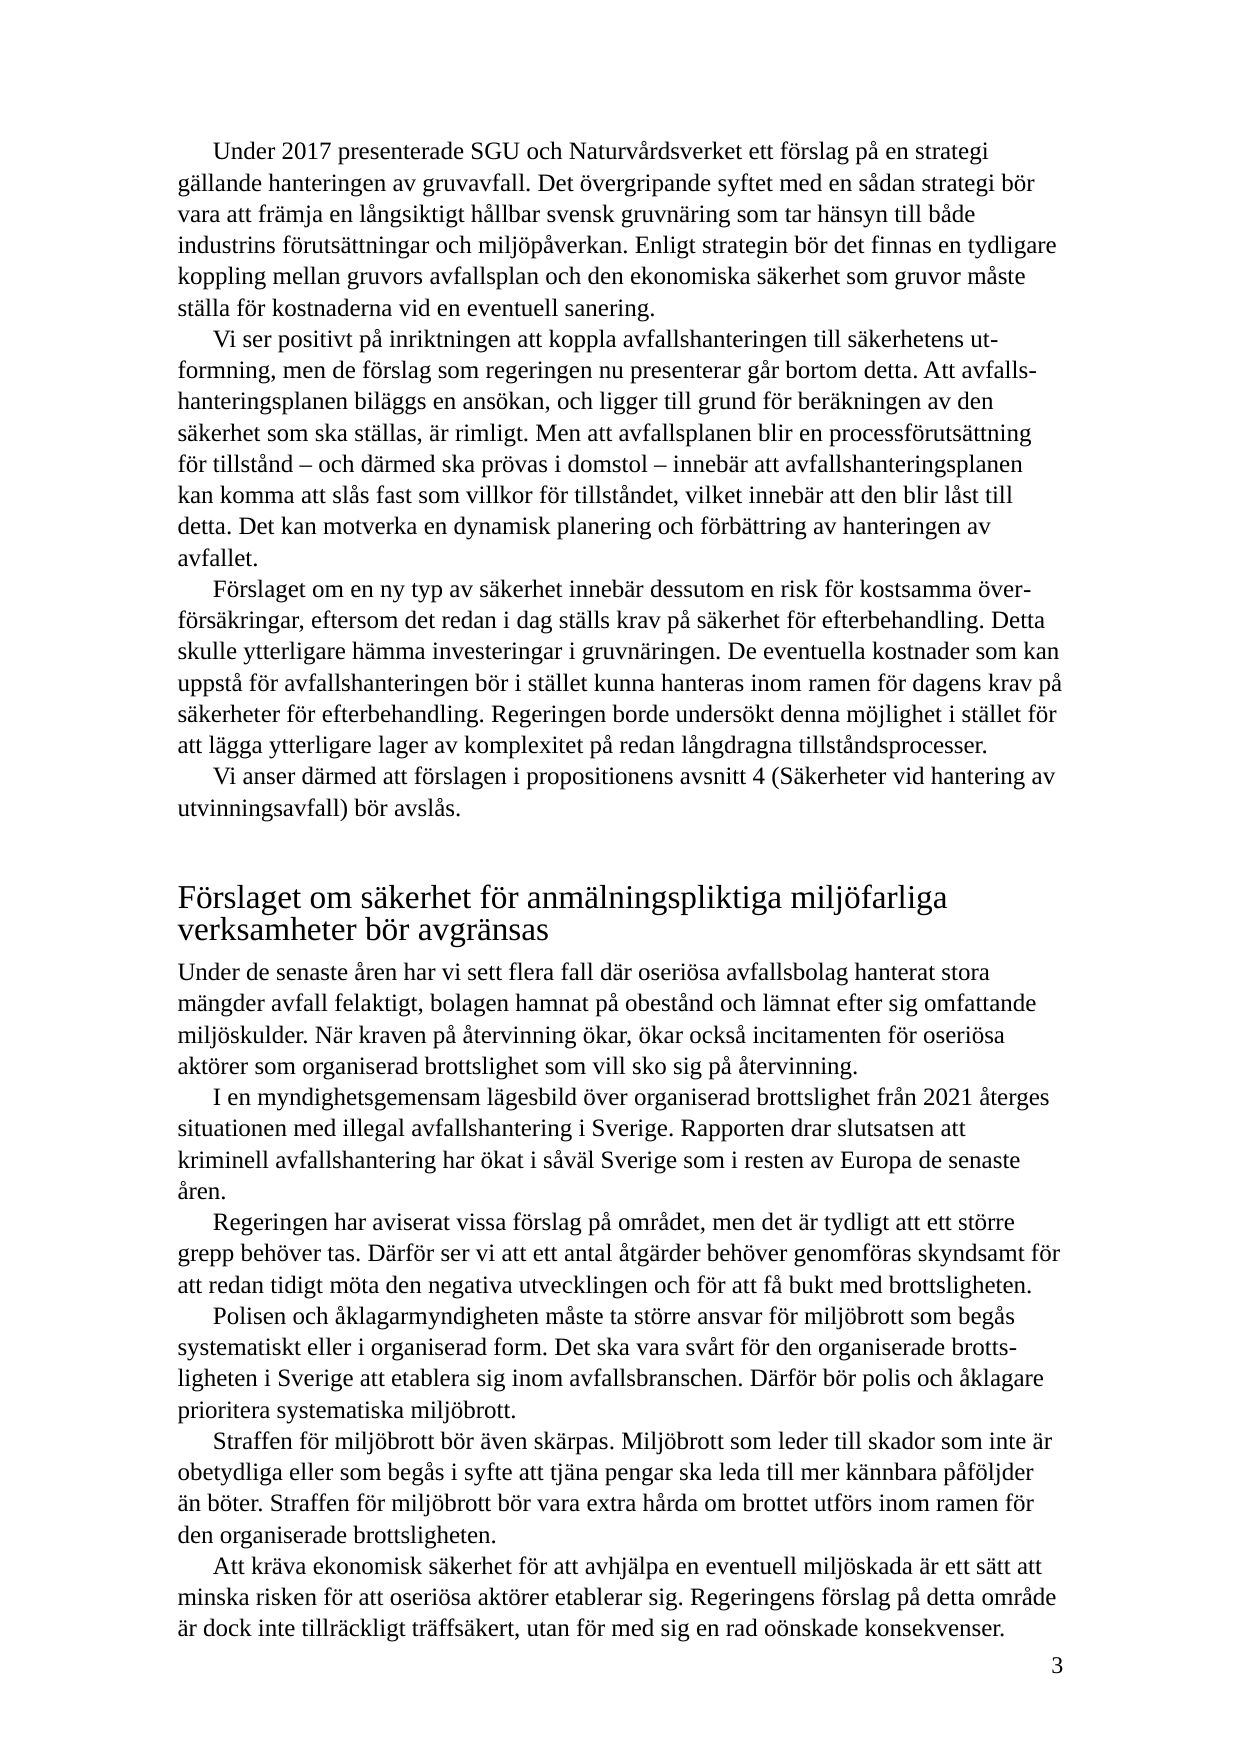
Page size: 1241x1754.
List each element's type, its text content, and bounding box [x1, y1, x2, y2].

text Regeringen har aviserat vissa förslag på området, men det är tydligt att ett större grepp behöver tas. Därför ser vi att ett antal åtgärder behöver genomföras skyndsamt för att redan tidigt möta den negativa utvecklingen och för att få bukt med brottsligheten. [177, 1205, 1063, 1298]
text Under 2017 presenterade SGU och Naturvårdsverket ett förslag på en strategi gällande hanteringen av gruvavfall. Det övergripande syftet med en sådan strategi bör vara att främja en långsiktigt hållbar svensk gruvnäring som tar hänsyn till både industrins förutsättningar och miljöpåverkan. Enligt strategin bör det finnas en tydligare koppling mellan gruvors avfallsplan och den ekonomiska säkerhet som gruvor måste ställa för kostnaderna vid en eventuell sanering. [177, 134, 1063, 321]
text Under de senaste åren har vi sett flera fall där oseriösa avfallsbolag hanterat stora mängder avfall felaktigt, bolagen hamnat på obestånd och lämnat efter sig omfattande miljöskulder. När kraven på återvinning ökar, ökar också incitamenten för oseriösa aktörer som organiserad brottslighet som vill sko sig på återvinning. [177, 955, 1063, 1080]
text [177, 1548, 1063, 1642]
text Polisen och åklagarmyndigheten måste ta större ansvar för miljöbrott som begås systematiskt eller i organiserad form. Det ska vara svårt för den organiserade brottsligheten i Sverige att etablera sig inom avfallsbranschen. Därför bör polis och åklagare prioritera systematiska miljöbrott. [177, 1298, 1063, 1423]
text Vi ser positivt på inriktningen att koppla avfallshanteringen till säkerhetens utformning, men de förslag som regeringen nu presenterar går bortom detta. Att avfallshanteringsplanen biläggs en ansökan, och ligger till grund för beräkningen av den säkerhet som ska ställas, är rimligt. Men att avfallsplanen blir en processförutsättning för tillstånd – och därmed ska prövas i domstol – innebär att avfallshanteringsplanen kan komma att slås fast som villkor för tillståndet, vilket innebär att den blir låst till detta. Det kan motverka en dynamisk planering och förbättring av hanteringen av avfallet. [177, 321, 1063, 571]
text Vi anser därmed att förslagen i propositionens avsnitt 4 (Säkerheter vid hantering av utvinningsavfall) bör avslås. [177, 759, 1063, 821]
text I en myndighetsgemensam lägesbild över organiserad brottslighet från 2021 återges situationen med illegal avfallshantering i Sverige. Rapporten drar slutsatsen att kriminell avfallshantering har ökat i såväl Sverige som i resten av Europa de senaste åren. [177, 1080, 1063, 1205]
text Förslaget om en ny typ av säkerhet innebär dessutom en risk för kostsamma överförsäkringar, eftersom det redan i dag ställs krav på säkerhet för efterbehandling. Detta skulle ytterligare hämma investeringar i gruvnäringen. De eventuella kostnader som kan uppstå för avfallshanteringen bör i stället kunna hanteras inom ramen för dagens krav på säkerheter för efterbehandling. Regeringen borde undersökt denna möjlighet i stället för att lägga ytterligare lager av komplexitet på redan långdragna tillståndsprocesser. [177, 571, 1063, 759]
text Straffen för miljöbrott bör även skärpas. Miljöbrott som leder till skador som inte är obetydliga eller som begås i syfte att tjäna pengar ska leda till mer kännbara påföljder än böter. Straffen för miljöbrott bör vara extra hårda om brottet utförs inom ramen för den organiserade brottsligheten. [177, 1423, 1063, 1548]
subtitle Förslaget om säkerhet för anmälningspliktiga miljöfarliga verksamheter bör avgränsas [177, 884, 1063, 946]
